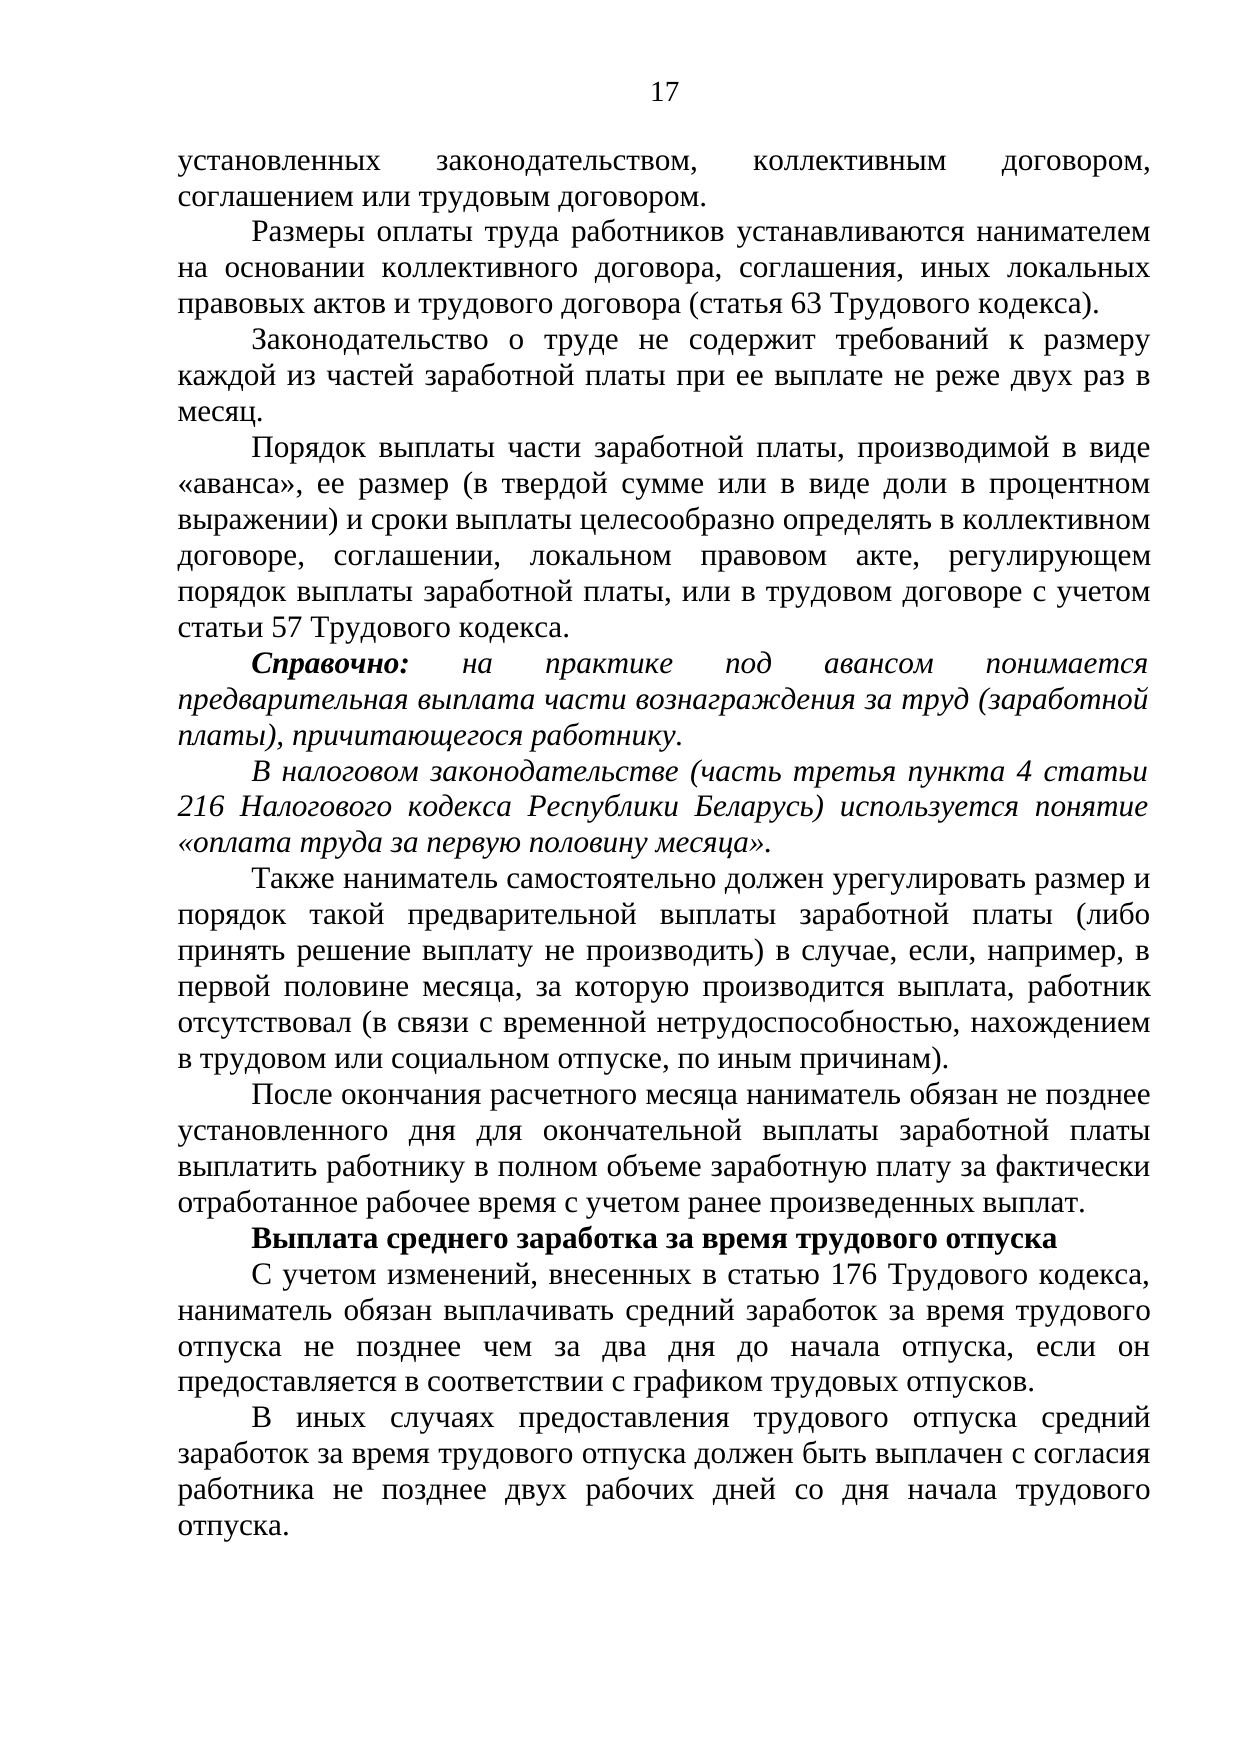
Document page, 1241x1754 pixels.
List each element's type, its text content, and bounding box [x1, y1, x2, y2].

text В иных случаях предоставления трудового отпуска средний заработок за время трудового отпуска должен быть выплачен с согласия работника не позднее двух рабочих дней со дня начала трудового отпуска. [177, 1399, 1152, 1542]
text В налоговом законодательстве (часть третья пункта 4 статьи 216 Налогового кодекса Республики Беларусь) используется понятие «оплата труда за первую половину месяца». [177, 752, 1152, 859]
text Порядок выплаты части заработной платы, производимой в виде «аванса», ее размер (в твердой сумме или в виде доли в процентном выражении) и сроки выплаты целесообразно определять в коллективном договоре, соглашении, локальном правовом акте, регулирующем порядок выплаты заработной платы, или в трудовом договоре с учетом статьи 57 Трудового кодекса. [177, 428, 1152, 644]
text Выплата среднего заработка за время трудового отпуска [177, 1219, 1152, 1255]
text Справочно: на практике под авансом понимается предварительная выплата части вознаграждения за труд (заработной платы), причитающегося работнику. [177, 644, 1152, 752]
text Также наниматель самостоятельно должен урегулировать размер и порядок такой предварительной выплаты заработной платы (либо принять решение выплату не производить) в случае, если, например, в первой половине месяца, за которую производится выплата, работник отсутствовал (в связи с временной нетрудоспособностью, нахождением в трудовом или социальном отпуске, по иным причинам). [177, 859, 1152, 1075]
text После окончания расчетного месяца наниматель обязан не позднее установленного дня для окончательной выплаты заработной платы выплатить работнику в полном объеме заработную плату за фактически отработанное рабочее время с учетом ранее произведенных выплат. [177, 1075, 1152, 1219]
text Размеры оплаты труда работников устанавливаются нанимателем на основании коллективного договора, соглашения, иных локальных правовых актов и трудового договора (статья 63 Трудового кодекса). [177, 213, 1152, 321]
text С учетом изменений, внесенных в статью 176 Трудового кодекса, наниматель обязан выплачивать средний заработок за время трудового отпуска не позднее чем за два дня до начала отпуска, если он предоставляется в соответствии с графиком трудовых отпусков. [177, 1255, 1152, 1399]
text Законодательство о труде не содержит требований к размеру каждой из частей заработной платы при ее выплате не реже двух раз в месяц. [177, 321, 1152, 428]
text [177, 141, 1152, 213]
